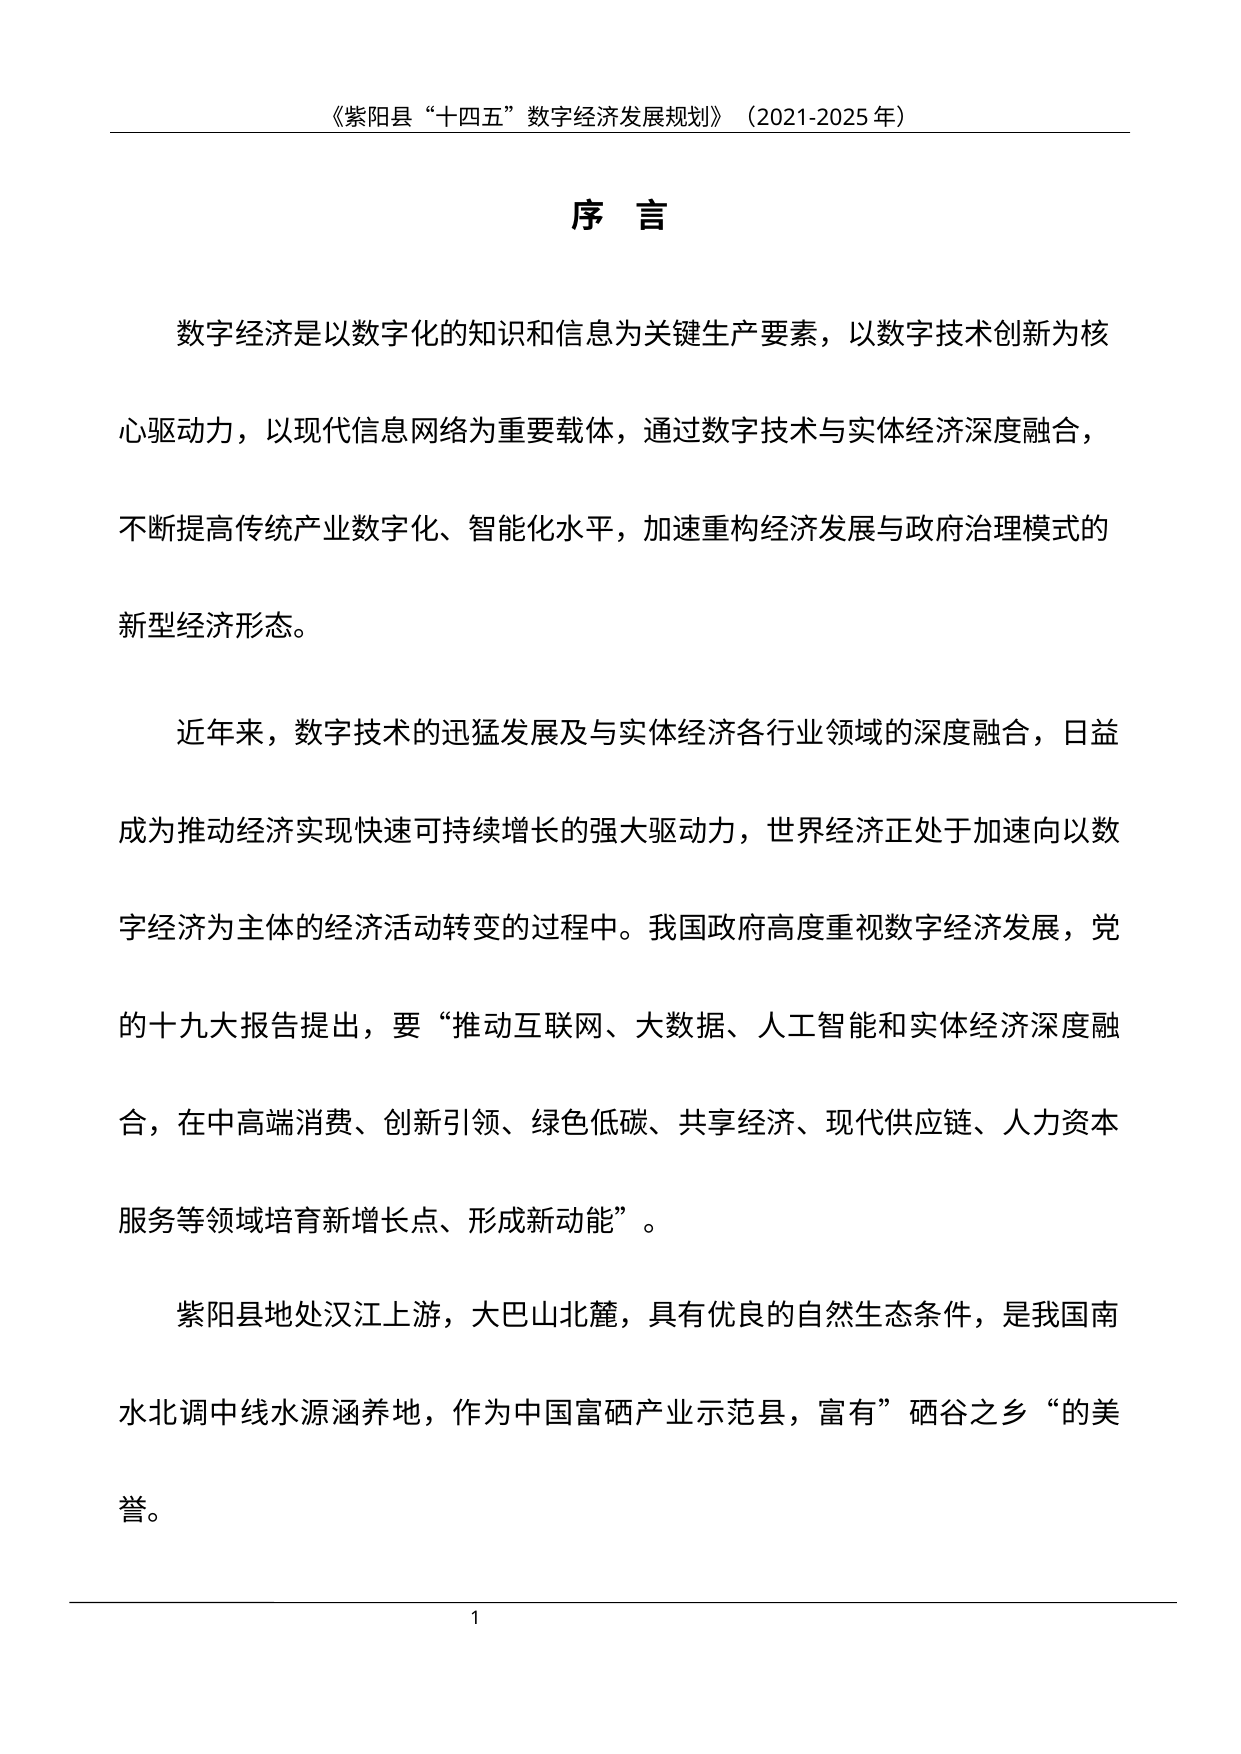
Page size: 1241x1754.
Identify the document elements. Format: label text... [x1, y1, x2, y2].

list 紫阳县地处汉江上游，大巴山北麓，具有优良的自然生态条件，是我国南水北调中线水源涵养地，作为中国富硒产业示范县，富有”硒谷之乡“的美誉。 [118, 1281, 1122, 1541]
list 近年来，数字技术的迅猛发展及与实体经济各行业领域的深度融合，日益成为推动经济实现快速可持续增长的强大驱动力，世界经济正处于加速向以数字经济为主体的经济活动转变的过程中。我国政府高度重视数字经济发展，党的十九大报告提出，要“推动互联网、大数据、人工智能和实体经济深度融合，在中高端消费、创新引领、绿色低碳、共享经济、现代供应链、人力资本服务等领域培育新增长点、形成新动能”。 [118, 698, 1122, 1251]
text 数字经济是以数字化的知识和信息为关键生产要素，以数字技术创新为核心驱动力，以现代信息网络为重要载体，通过数字技术与实体经济深度融合，不断提高传统产业数字化、智能化水平，加速重构经济发展与政府治理模式的新型经济形态。 [118, 299, 1122, 657]
subtitle 序 言 [118, 189, 1122, 237]
